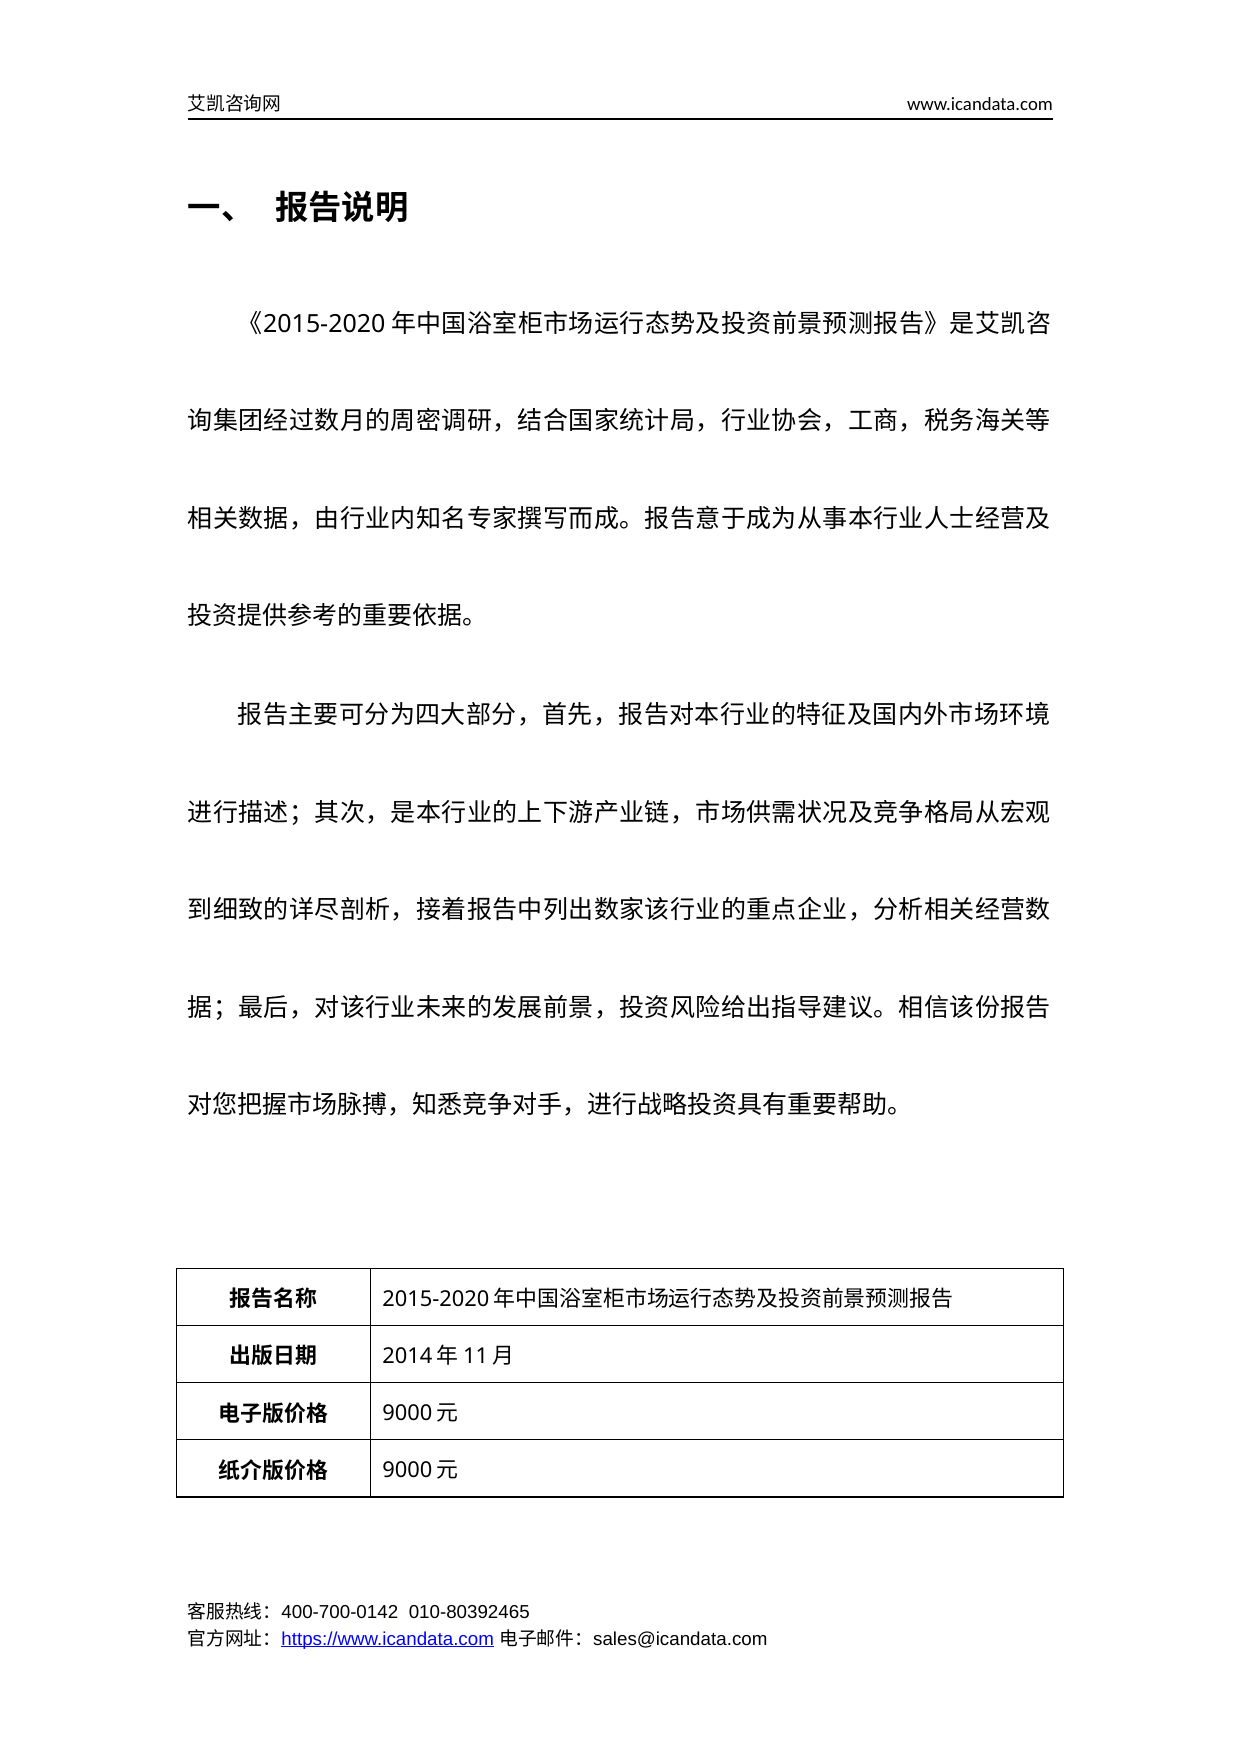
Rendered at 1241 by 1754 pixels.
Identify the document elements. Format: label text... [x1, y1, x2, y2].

subtitle 报告说明 [187, 172, 1053, 237]
text 报告主要可分为四大部分，首先，报告对本行业的特征及国内外市场环境进行描述；其次，是本行业的上下游产业链，市场供需状况及竞争格局从宏观到细致的详尽剖析，接着报告中列出数家该行业的重点企业，分析相关经营数据；最后，对该行业未来的发展前景，投资风险给出指导建议。相信该份报告对您把握市场脉搏，知悉竞争对手，进行战略投资具有重要帮助。 [187, 681, 1053, 1136]
table_cell 纸介版价格 [177, 1440, 370, 1496]
table_cell 出版日期 [177, 1326, 370, 1382]
text 《2015-2020年中国浴室柜市场运行态势及投资前景预测报告》是艾凯咨询集团经过数月的周密调研，结合国家统计局，行业协会，工商，税务海关等相关数据，由行业内知名专家撰写而成。报告意于成为从事本行业人士经营及投资提供参考的重要依据。 [187, 289, 1053, 646]
table_header 2015-2020年中国浴室柜市场运行态势及投资前景预测报告 [371, 1269, 1063, 1325]
table_cell 9000元 [371, 1383, 1063, 1439]
table_header 报告名称 [177, 1269, 370, 1325]
table_cell 9000元 [371, 1440, 1063, 1496]
table_cell 电子版价格 [177, 1383, 370, 1439]
table_cell 2014年11月 [371, 1326, 1063, 1382]
